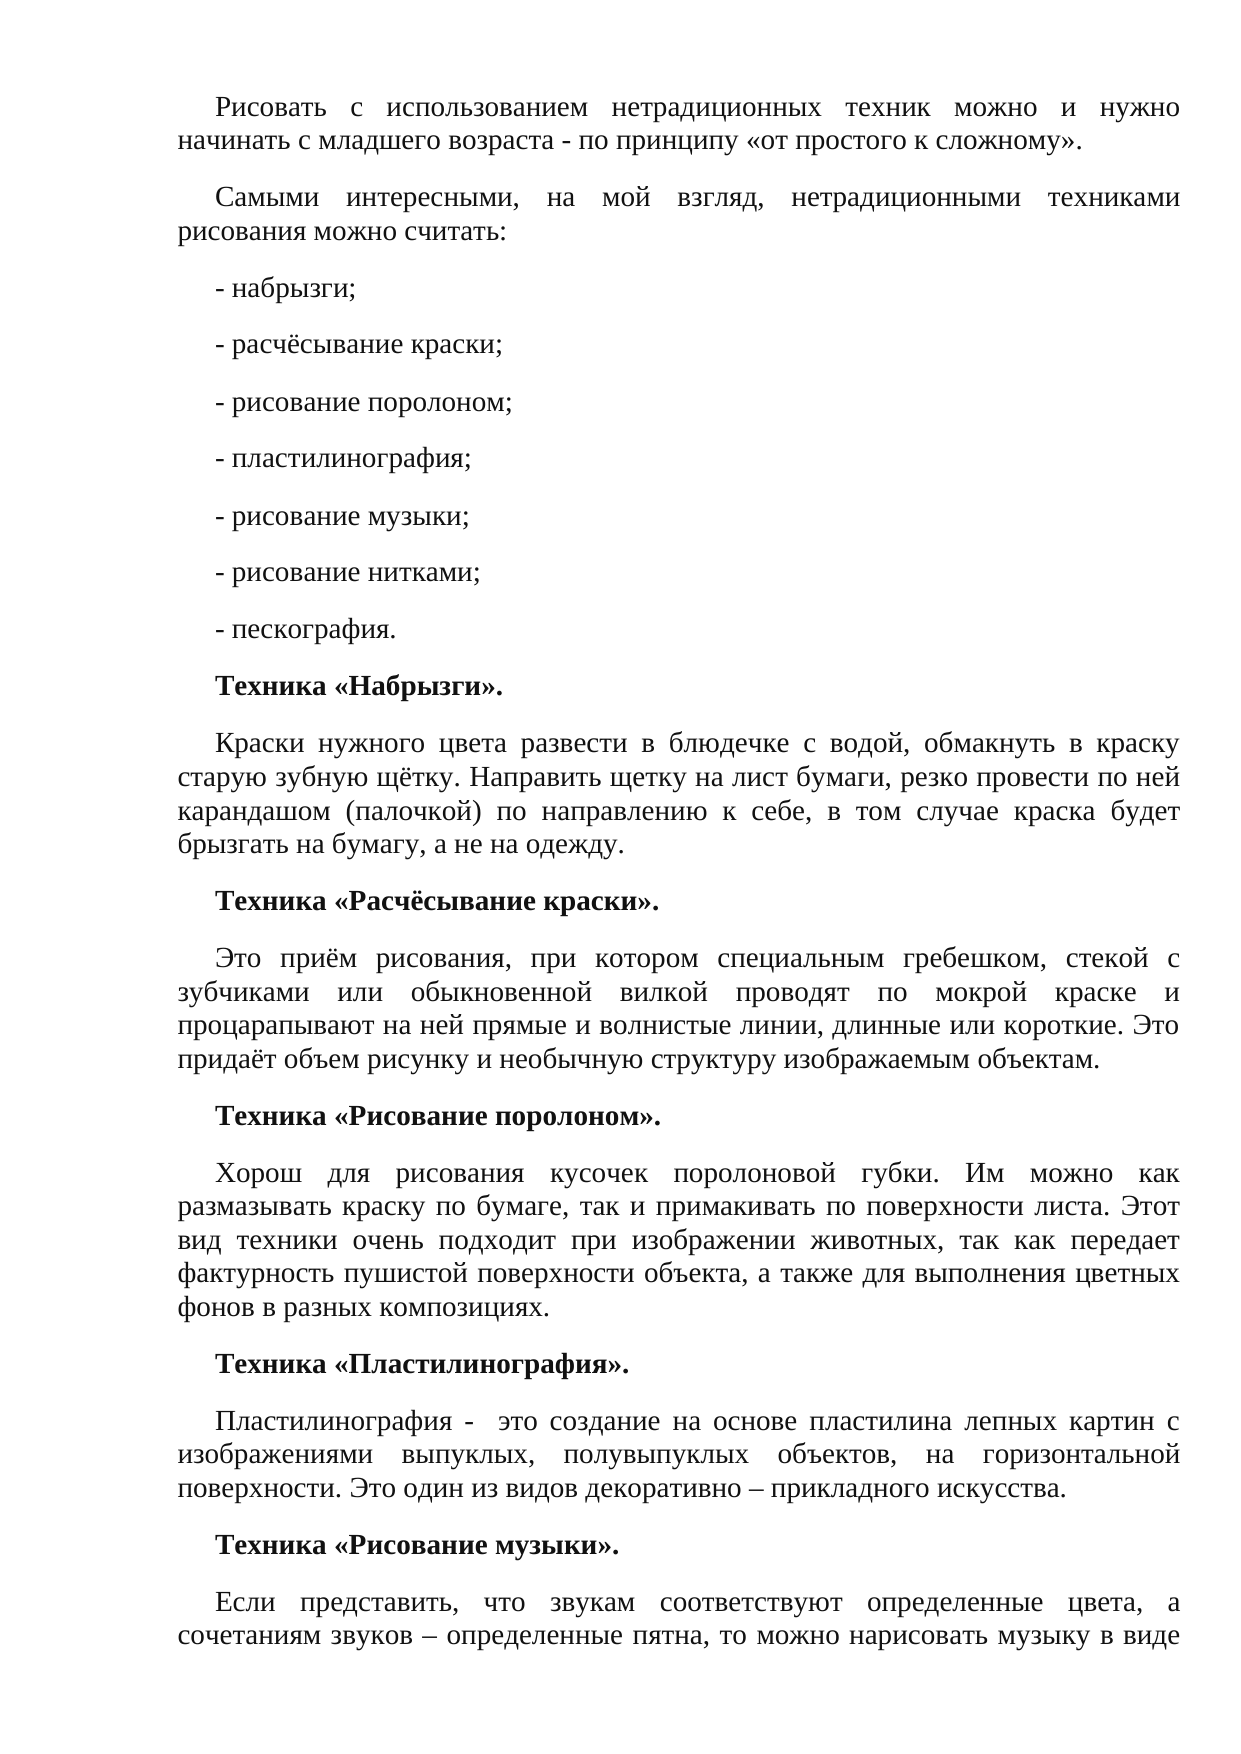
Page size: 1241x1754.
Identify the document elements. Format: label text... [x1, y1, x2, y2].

text - рисование нитками; [177, 554, 1181, 588]
text - рисование поролоном; [177, 384, 1181, 417]
text Самыми интересными, на мой взгляд, нетрадиционными техниками рисования можно считать: [177, 179, 1181, 246]
text Техника «Пластилинография». [177, 1346, 1181, 1379]
text Техника «Набрызги». [177, 668, 1181, 702]
text Рисовать с использованием нетрадиционных техник можно и нужно начинать с младшего возраста - по принципу «от простого к сложному». [177, 89, 1181, 156]
text Техника «Рисование музыки». [177, 1527, 1181, 1560]
text Техника «Рисование поролоном». [177, 1098, 1181, 1131]
text Пластилинография - это создание на основе пластилина лепных картин с изображениями выпуклых, полувыпуклых объектов, на горизонтальной поверхности. Это один из видов декоративно – прикладного искусства. [177, 1403, 1181, 1503]
text - набрызги; [177, 270, 1181, 303]
text - пластилинография; [177, 441, 1181, 474]
text Краски нужного цвета развести в блюдечке с водой, обмакнуть в краску старую зубную щётку. Направить щетку на лист бумаги, резко провести по ней карандашом (палочкой) по направлению к себе, в том случае краска будет брызгать на бумагу, а не на одежду. [177, 726, 1181, 860]
text - расчёсывание краски; [177, 327, 1181, 360]
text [177, 1584, 1181, 1651]
text Это приём рисования, при котором специальным гребешком, стекой с зубчиками или обыкновенной вилкой проводят по мокрой краске и процарапывают на ней прямые и волнистые линии, длинные или короткие. Это придаёт объем рисунку и необычную структуру изображаемым объектам. [177, 940, 1181, 1074]
text Техника «Расчёсывание краски». [177, 883, 1181, 917]
text Хорош для рисования кусочек поролоновой губки. Им можно как размазывать краску по бумаге, так и примакивать по поверхности листа. Этот вид техники очень подходит при изображении животных, так как передает фактурность пушистой поверхности объекта, а также для выполнения цветных фонов в разных композициях. [177, 1155, 1181, 1322]
text - пескография. [177, 612, 1181, 645]
text - рисование музыки; [177, 498, 1181, 531]
